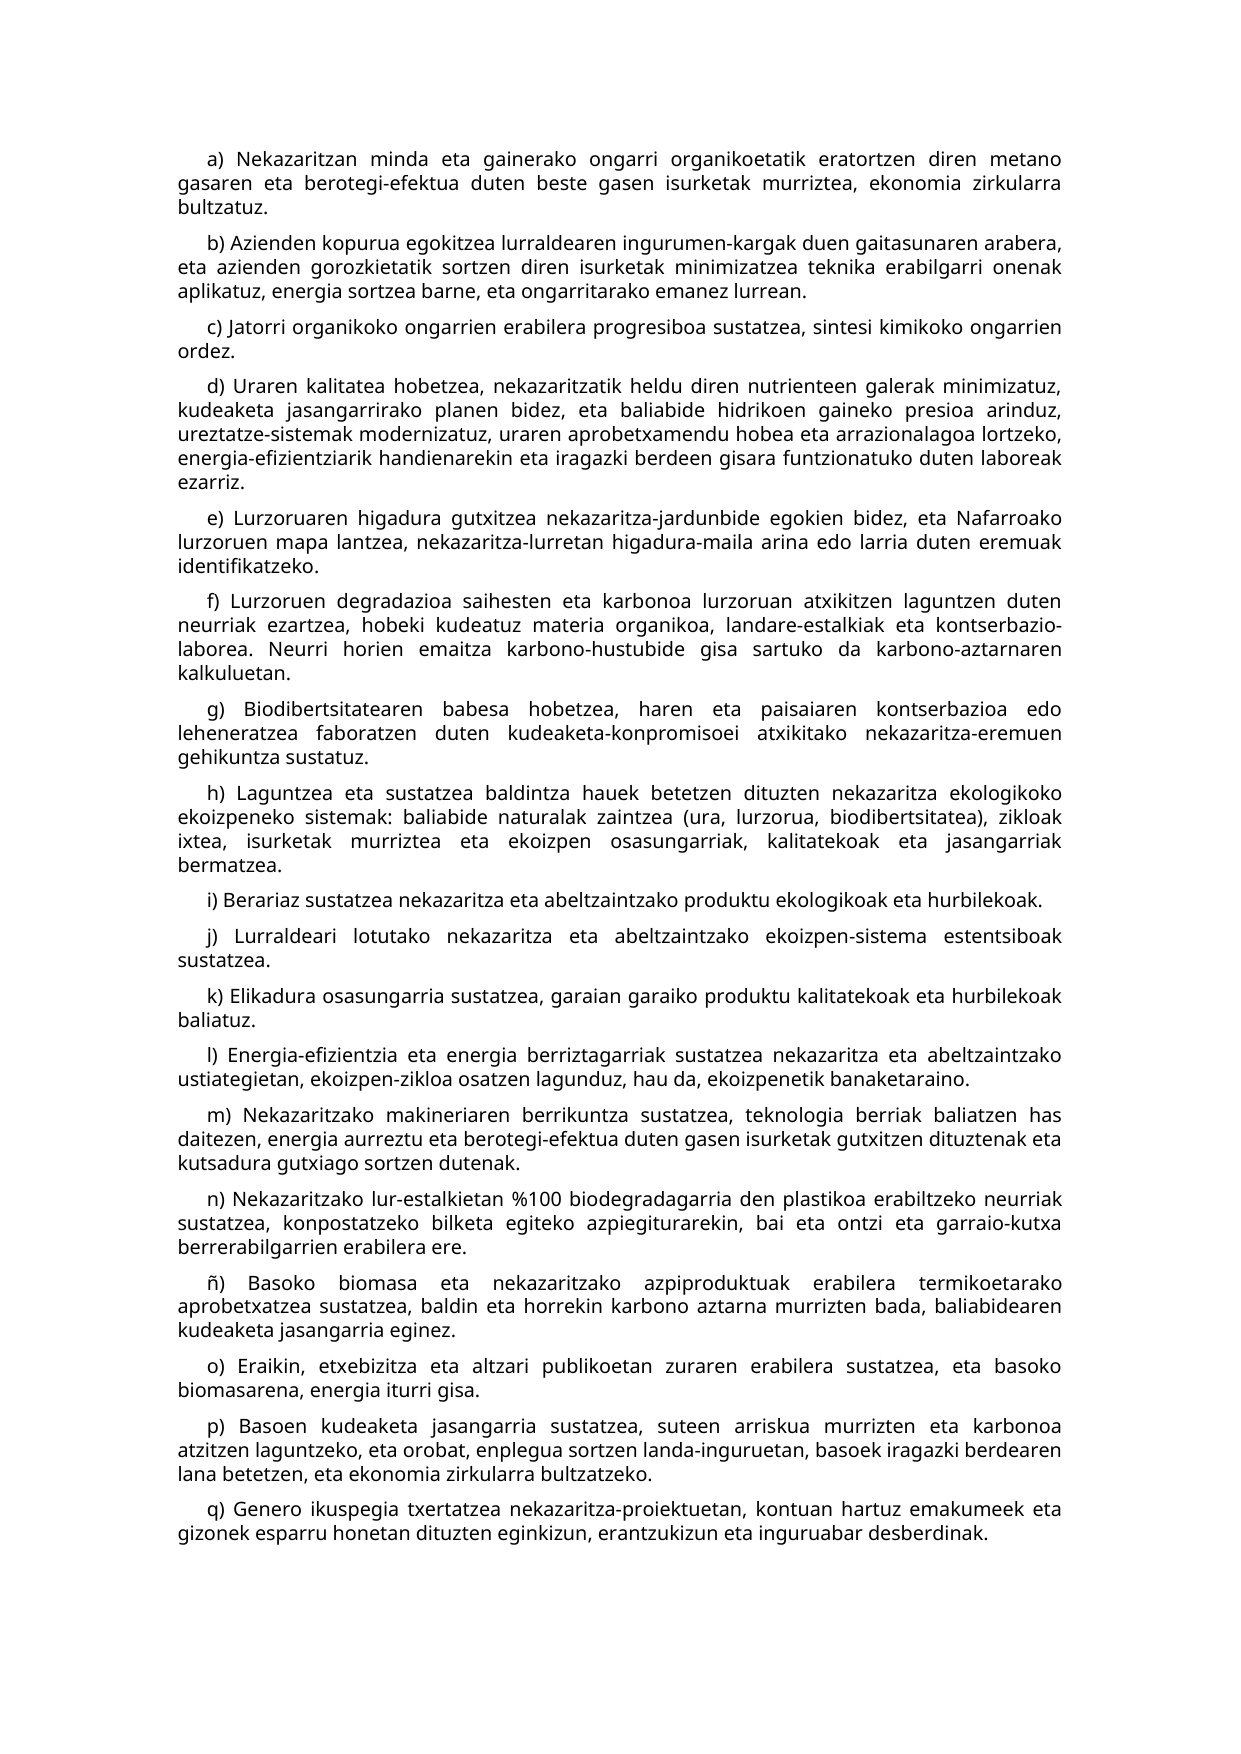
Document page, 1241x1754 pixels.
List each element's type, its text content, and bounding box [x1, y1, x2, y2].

text k) Elikadura osasungarria sustatzea, garaian garaiko produktu kalitatekoak eta hurbilekoak baliatuz. [177, 984, 1063, 1032]
text d) Uraren kalitatea hobetzea, nekazaritzatik heldu diren nutrienteen galerak minimizatuz, kudeaketa jasangarrirako planen bidez, eta baliabide hidrikoen gaineko presioa arinduz, ureztatze-sistemak modernizatuz, uraren aprobetxamendu hobea eta arrazionalagoa lortzeko, energia-efizientziarik handienarekin eta iragazki berdeen gisara funtzionatuko duten laboreak ezarriz. [177, 374, 1063, 494]
text ñ) Basoko biomasa eta nekazaritzako azpiproduktuak erabilera termikoetarako aprobetxatzea sustatzea, baldin eta horrekin karbono aztarna murrizten bada, baliabidearen kudeaketa jasangarria eginez. [177, 1271, 1063, 1343]
text e) Lurzoruaren higadura gutxitzea nekazaritza-jardunbide egokien bidez, eta Nafarroako lurzoruen mapa lantzea, nekazaritza-lurretan higadura-maila arina edo larria duten eremuak identifikatzeko. [177, 506, 1063, 578]
text g) Biodibertsitatearen babesa hobetzea, haren eta paisaiaren kontserbazioa edo leheneratzea faboratzen duten kudeaketa-konpromisoei atxikitako nekazaritza-eremuen gehikuntza sustatuz. [177, 697, 1063, 769]
text j) Lurraldeari lotutako nekazaritza eta abeltzaintzako ekoizpen-sistema estentsiboak sustatzea. [177, 924, 1063, 972]
text a) Nekazaritzan minda eta gainerako ongarri organikoetatik eratortzen diren metano gasaren eta berotegi-efektua duten beste gasen isurketak murriztea, ekonomia zirkularra bultzatuz. [177, 148, 1063, 219]
text b) Azienden kopurua egokitzea lurraldearen ingurumen-kargak duen gaitasunaren arabera, eta azienden gorozkietatik sortzen diren isurketak minimizatzea teknika erabilgarri onenak aplikatuz, energia sortzea barne, eta ongarritarako emanez lurrean. [177, 231, 1063, 303]
text h) Laguntzea eta sustatzea baldintza hauek betetzen dituzten nekazaritza ekologikoko ekoizpeneko sistemak: baliabide naturalak zaintzea (ura, lurzorua, biodibertsitatea), zikloak ixtea, isurketak murriztea eta ekoizpen osasungarriak, kalitatekoak eta jasangarriak bermatzea. [177, 781, 1063, 877]
text l) Energia-efizientzia eta energia berriztagarriak sustatzea nekazaritza eta abeltzaintzako ustiategietan, ekoizpen-zikloa osatzen lagunduz, hau da, ekoizpenetik banaketaraino. [177, 1044, 1063, 1092]
text p) Basoen kudeaketa jasangarria sustatzea, suteen arriskua murrizten eta karbonoa atzitzen laguntzeko, eta orobat, enplegua sortzen landa-inguruetan, basoek iragazki berdearen lana betetzen, eta ekonomia zirkularra bultzatzeko. [177, 1414, 1063, 1486]
text f) Lurzoruen degradazioa saihesten eta karbonoa lurzoruan atxikitzen laguntzen duten neurriak ezartzea, hobeki kudeatuz materia organikoa, landare-estalkiak eta kontserbazio-laborea. Neurri horien emaitza karbono-hustubide gisa sartuko da karbono-aztarnaren kalkuluetan. [177, 590, 1063, 686]
text q) Genero ikuspegia txertatzea nekazaritza-proiektuetan, kontuan hartuz emakumeek eta gizonek esparru honetan dituzten eginkizun, erantzukizun eta inguruabar desberdinak. [177, 1498, 1063, 1546]
text c) Jatorri organikoko ongarrien erabilera progresiboa sustatzea, sintesi kimikoko ongarrien ordez. [177, 315, 1063, 363]
text o) Eraikin, etxebizitza eta altzari publikoetan zuraren erabilera sustatzea, eta basoko biomasarena, energia iturri gisa. [177, 1354, 1063, 1402]
text i) Berariaz sustatzea nekazaritza eta abeltzaintzako produktu ekologikoak eta hurbilekoak. [177, 889, 1063, 913]
text n) Nekazaritzako lur-estalkietan %100 biodegradagarria den plastikoa erabiltzeko neurriak sustatzea, konpostatzeko bilketa egiteko azpiegiturarekin, bai eta ontzi eta garraio-kutxa berrerabilgarrien erabilera ere. [177, 1187, 1063, 1259]
text m) Nekazaritzako makineriaren berrikuntza sustatzea, teknologia berriak baliatzen has daitezen, energia aurreztu eta berotegi-efektua duten gasen isurketak gutxitzen dituztenak eta kutsadura gutxiago sortzen dutenak. [177, 1103, 1063, 1175]
